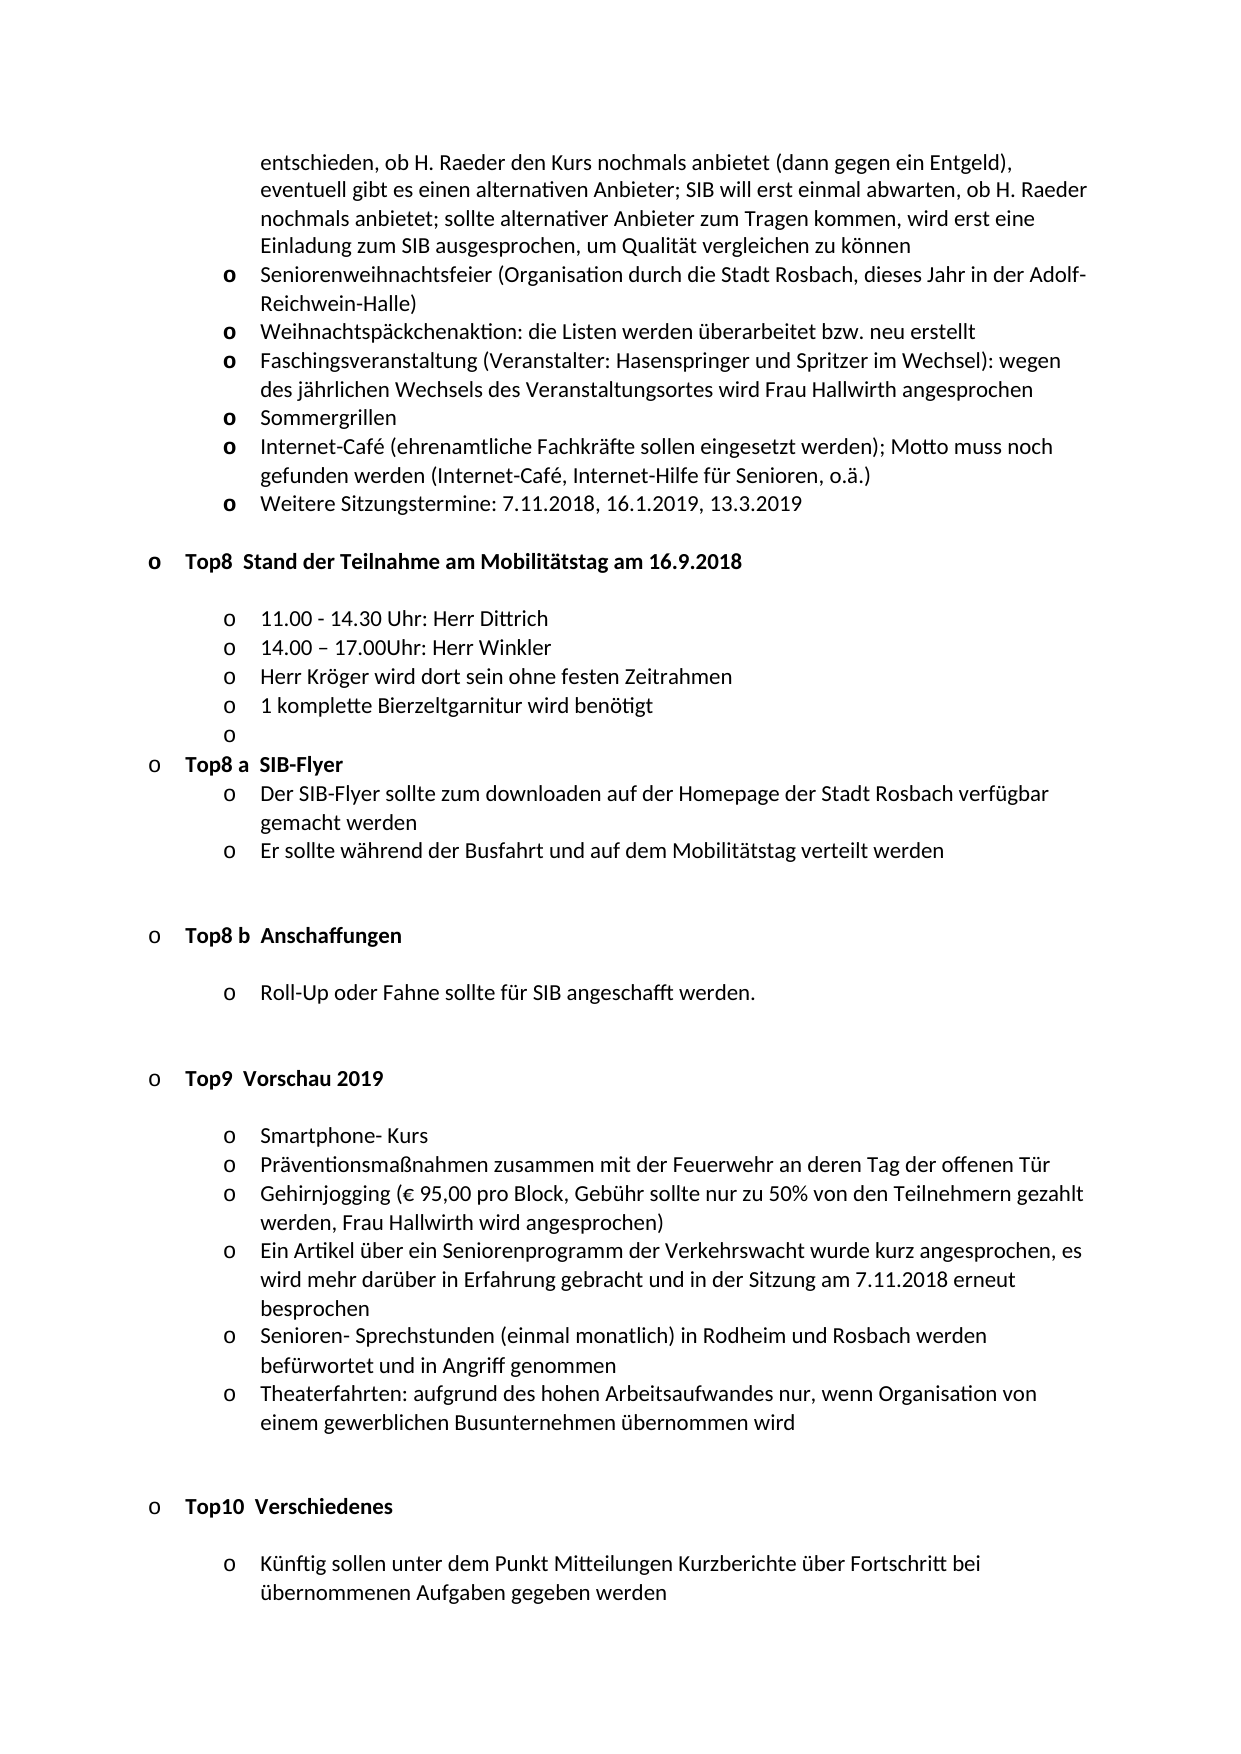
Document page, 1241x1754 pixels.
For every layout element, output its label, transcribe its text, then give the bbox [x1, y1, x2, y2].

list Sommergrillen [223, 403, 1093, 432]
list Top10 Verschiedenes [148, 1492, 1093, 1521]
list Top8 a SIB-Flyer [148, 750, 1093, 779]
list Roll-Up oder Fahne sollte für SIB angeschafft werden. [223, 978, 1093, 1008]
list Faschingsveranstaltung (Veranstalter: Hasenspringer und Spritzer im Wechsel): wegen des jährlichen Wechsels des Veranstaltungsortes wird Frau Hallwirth angesprochen [223, 346, 1093, 403]
list Smartphone- Kurs [223, 1121, 1093, 1150]
list Top9 Vorschau 2019 [148, 1064, 1093, 1093]
list Top8 Stand der Teilnahme am Mobilitätstag am 16.9.2018 [148, 547, 1093, 576]
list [223, 148, 1093, 260]
list 11.00 - 14.30 Uhr: Herr Dittrich [223, 604, 1093, 633]
list Top8 b Anschaffungen [148, 921, 1093, 951]
list Präventionsmaßnahmen zusammen mit der Feuerwehr an deren Tag der offenen Tür [223, 1150, 1093, 1179]
list Senioren- Sprechstunden (einmal monatlich) in Rodheim und Rosbach werden befürwortet und in Angriff genommen [223, 1322, 1093, 1379]
list 14.00 – 17.00Uhr: Herr Winkler [223, 633, 1093, 662]
list Er sollte während der Busfahrt und auf dem Mobilitätstag verteilt werden [223, 836, 1093, 865]
list Internet-Café (ehrenamtliche Fachkräfte sollen eingesetzt werden); Motto muss noch gefunden werden (Internet-Café, Internet-Hilfe für Senioren, o.ä.) [223, 432, 1093, 489]
list Der SIB-Flyer sollte zum downloaden auf der Homepage der Stadt Rosbach verfügbar gemacht werden [223, 779, 1093, 836]
list Herr Kröger wird dort sein ohne festen Zeitrahmen [223, 662, 1093, 691]
list Künftig sollen unter dem Punkt Mitteilungen Kurzberichte über Fortschritt bei übernommenen Aufgaben gegeben werden [223, 1549, 1093, 1606]
list Weitere Sitzungstermine: 7.11.2018, 16.1.2019, 13.3.2019 [223, 489, 1093, 519]
list Weihnachtspäckchenaktion: die Listen werden überarbeitet bzw. neu erstellt [223, 317, 1093, 346]
list Gehirnjogging (€ 95,00 pro Block, Gebühr sollte nur zu 50% von den Teilnehmern gezahlt werden, Frau Hallwirth wird angesprochen) [223, 1179, 1093, 1236]
list Seniorenweihnachtsfeier (Organisation durch die Stadt Rosbach, dieses Jahr in der Adolf-Reichwein-Halle) [223, 260, 1093, 317]
list Ein Artikel über ein Seniorenprogramm der Verkehrswacht wurde kurz angesprochen, es wird mehr darüber in Erfahrung gebracht und in der Sitzung am 7.11.2018 erneut besprochen [223, 1236, 1093, 1322]
list Theaterfahrten: aufgrund des hohen Arbeitsaufwandes nur, wenn Organisation von einem gewerblichen Busunternehmen übernommen wird [223, 1379, 1093, 1436]
list 1 komplette Bierzeltgarnitur wird benötigt [223, 691, 1093, 721]
